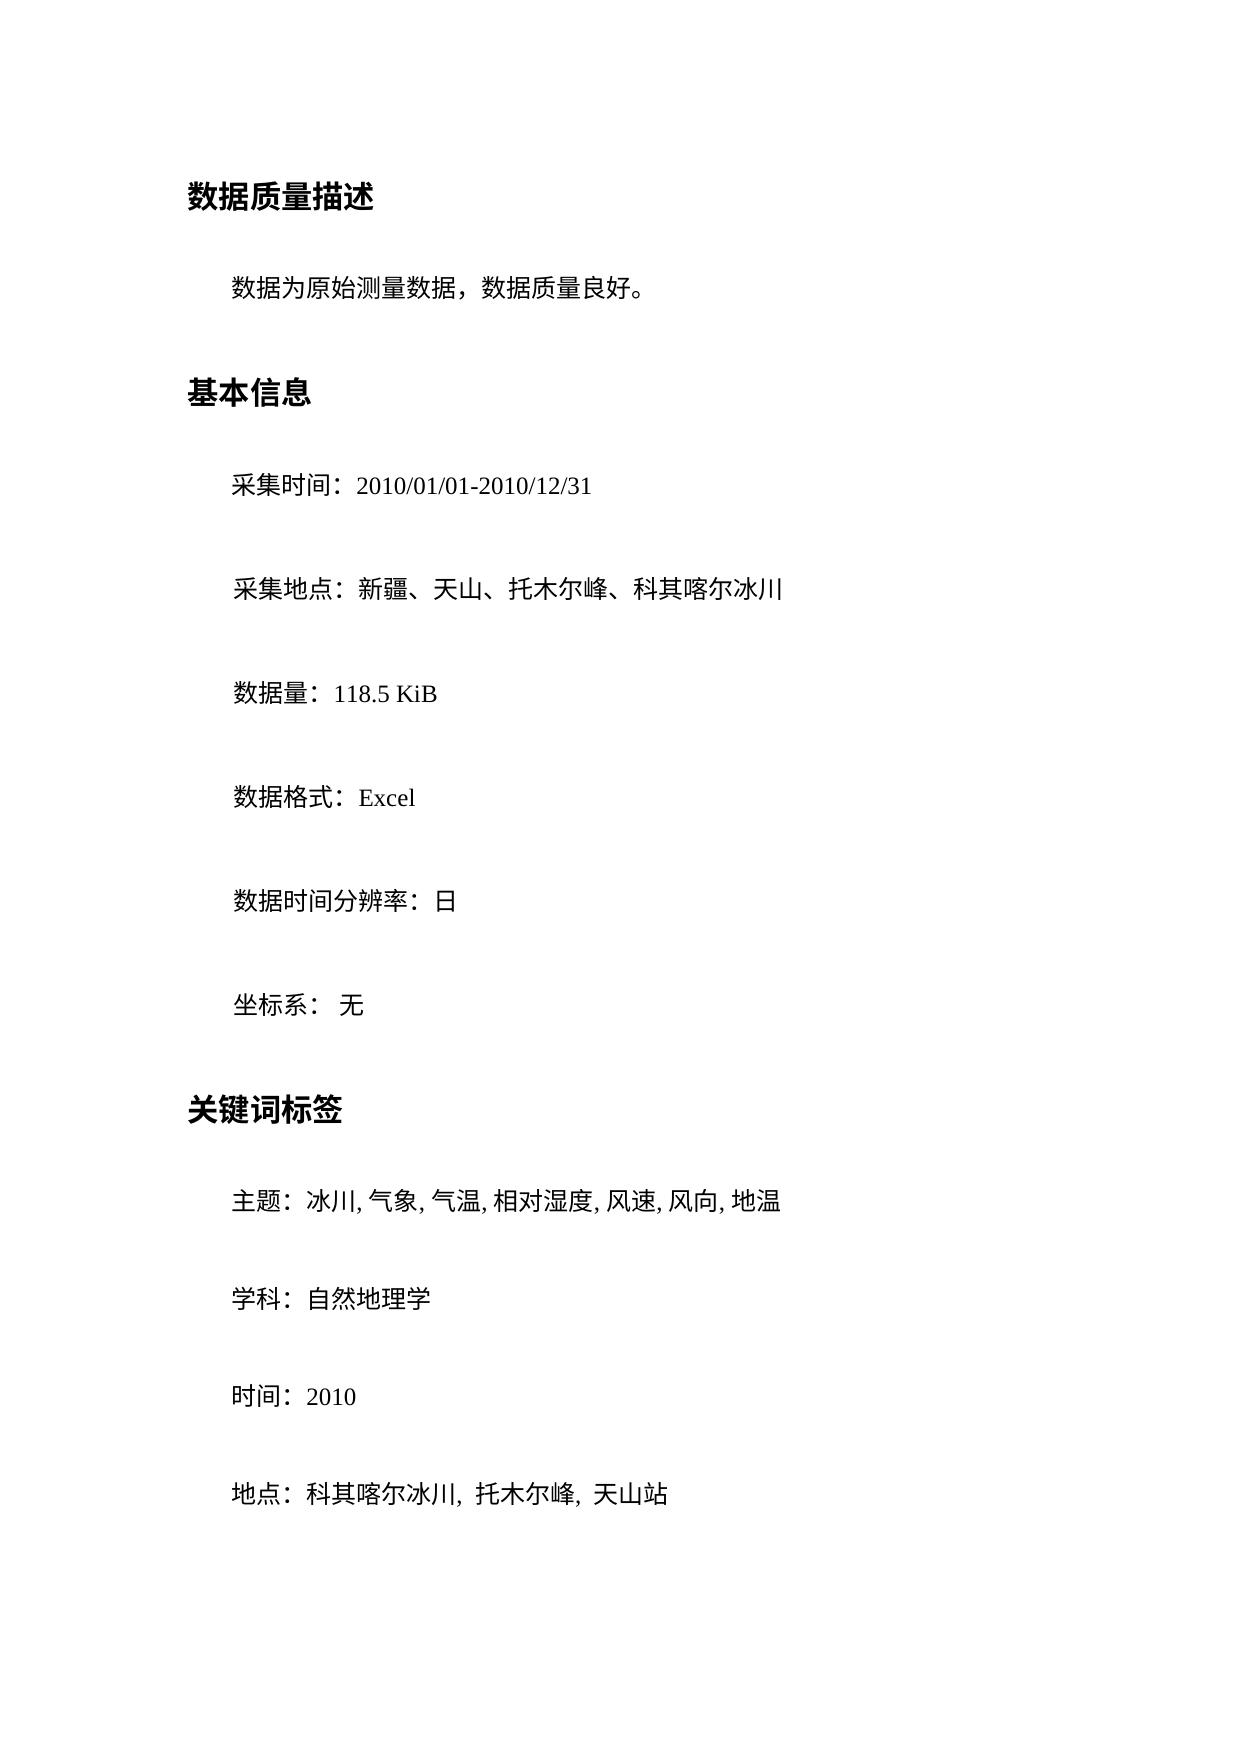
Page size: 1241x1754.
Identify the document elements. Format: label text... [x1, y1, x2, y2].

list 采集时间：2010/01/01-2010/12/31 [187, 451, 1053, 516]
text 数据为原始测量数据，数据质量良好。 [187, 254, 1053, 319]
text 关键词标签 [187, 1075, 1053, 1140]
text 采集地点：新疆、天山、托木尔峰、科其喀尔冰川 [233, 555, 1053, 620]
text 坐标系： 无 [233, 971, 1053, 1036]
text 数据格式：Excel [233, 763, 1053, 828]
text 基本信息 [187, 358, 1053, 423]
text 数据量：118.5 KiB [233, 659, 1053, 724]
list 主题：冰川, 气象, 气温, 相对湿度, 风速, 风向, 地温 学科：自然地理学 时间：2010 地点：科其喀尔冰川, 托木尔峰, 天山站 [187, 1167, 1053, 1525]
text 数据时间分辨率：日 [233, 867, 1053, 932]
text 数据质量描述 [187, 162, 1053, 227]
